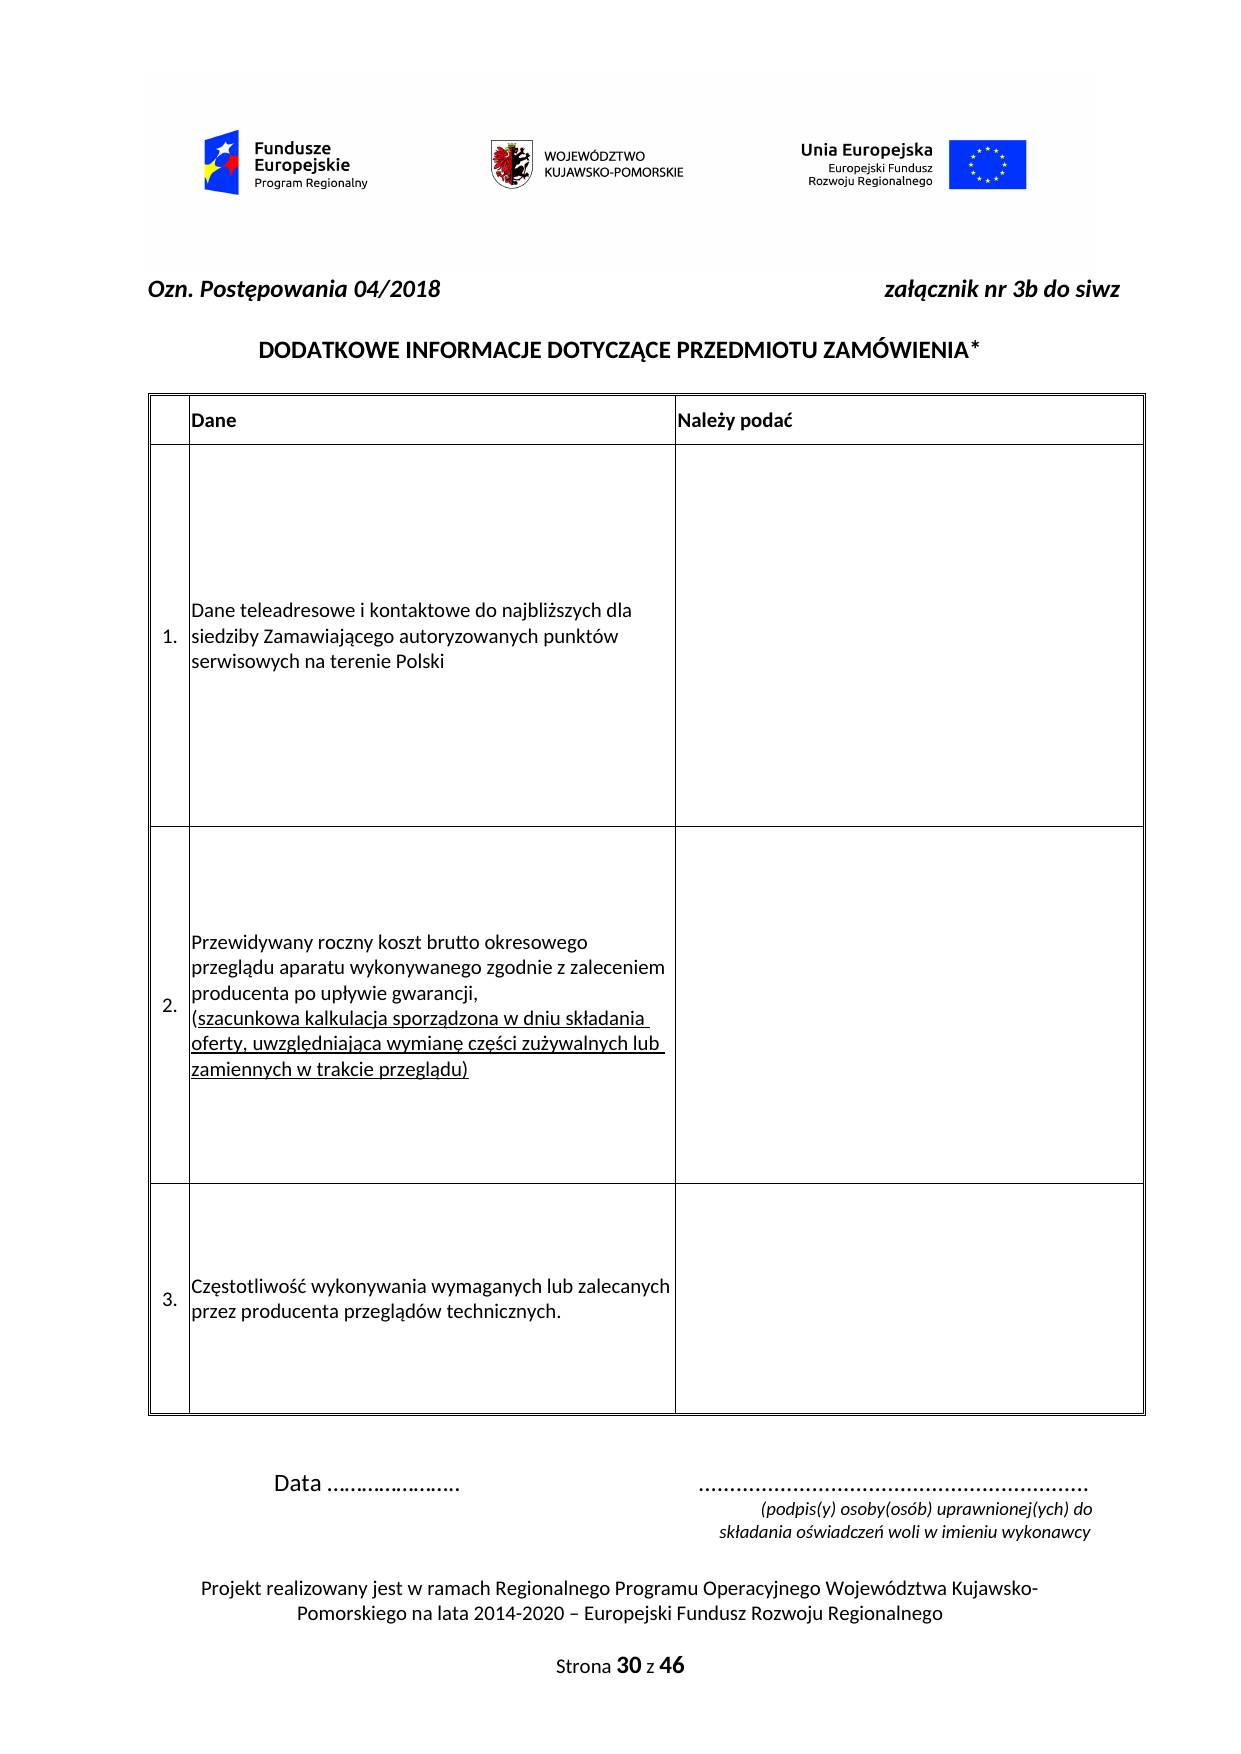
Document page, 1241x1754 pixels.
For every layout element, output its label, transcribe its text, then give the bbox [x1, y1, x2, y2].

list (podpis(y) osoby(osób) uprawnionej(ych) do [148, 1497, 1092, 1520]
picture [147, 73, 1093, 274]
text składania oświadczeń woli w imieniu wykonawcy [664, 1520, 1092, 1543]
table_cell [676, 827, 1143, 1183]
text DODATKOWE INFORMACJE DOTYCZĄCE PRZEDMIOTU ZAMÓWIENIA* [148, 334, 1092, 365]
text Data ………………….. .............................................................. [148, 1467, 1092, 1497]
subtitle Ozn. Postępowania 04/2018 załącznik nr 3b do siwz [148, 274, 1092, 304]
table_cell [676, 445, 1143, 826]
table_cell Przewidywany roczny koszt brutto okresowego przeglądu aparatu wykonywanego zgodnie z zaleceniem producenta po upływie gwarancji, (szacunkowa kalkulacja sporządzona w dniu składania oferty, uwzględniająca wymianę części zużywalnych lub zamiennych w trakcie przeglądu) [190, 827, 675, 1183]
table_cell 1. [151, 445, 189, 826]
table_cell 3. [151, 1184, 189, 1413]
table_header Należy podać [676, 396, 1143, 444]
table_cell Dane teleadresowe i kontaktowe do najbliższych dla siedziby Zamawiającego autoryzowanych punktów serwisowych na terenie Polski [190, 445, 675, 826]
table_header [151, 396, 189, 444]
table_cell 2. [151, 827, 189, 1183]
table_cell Częstotliwość wykonywania wymaganych lub zalecanych przez producenta przeglądów technicznych. [190, 1184, 675, 1413]
table_header Dane [190, 396, 675, 444]
table_cell [676, 1184, 1143, 1413]
